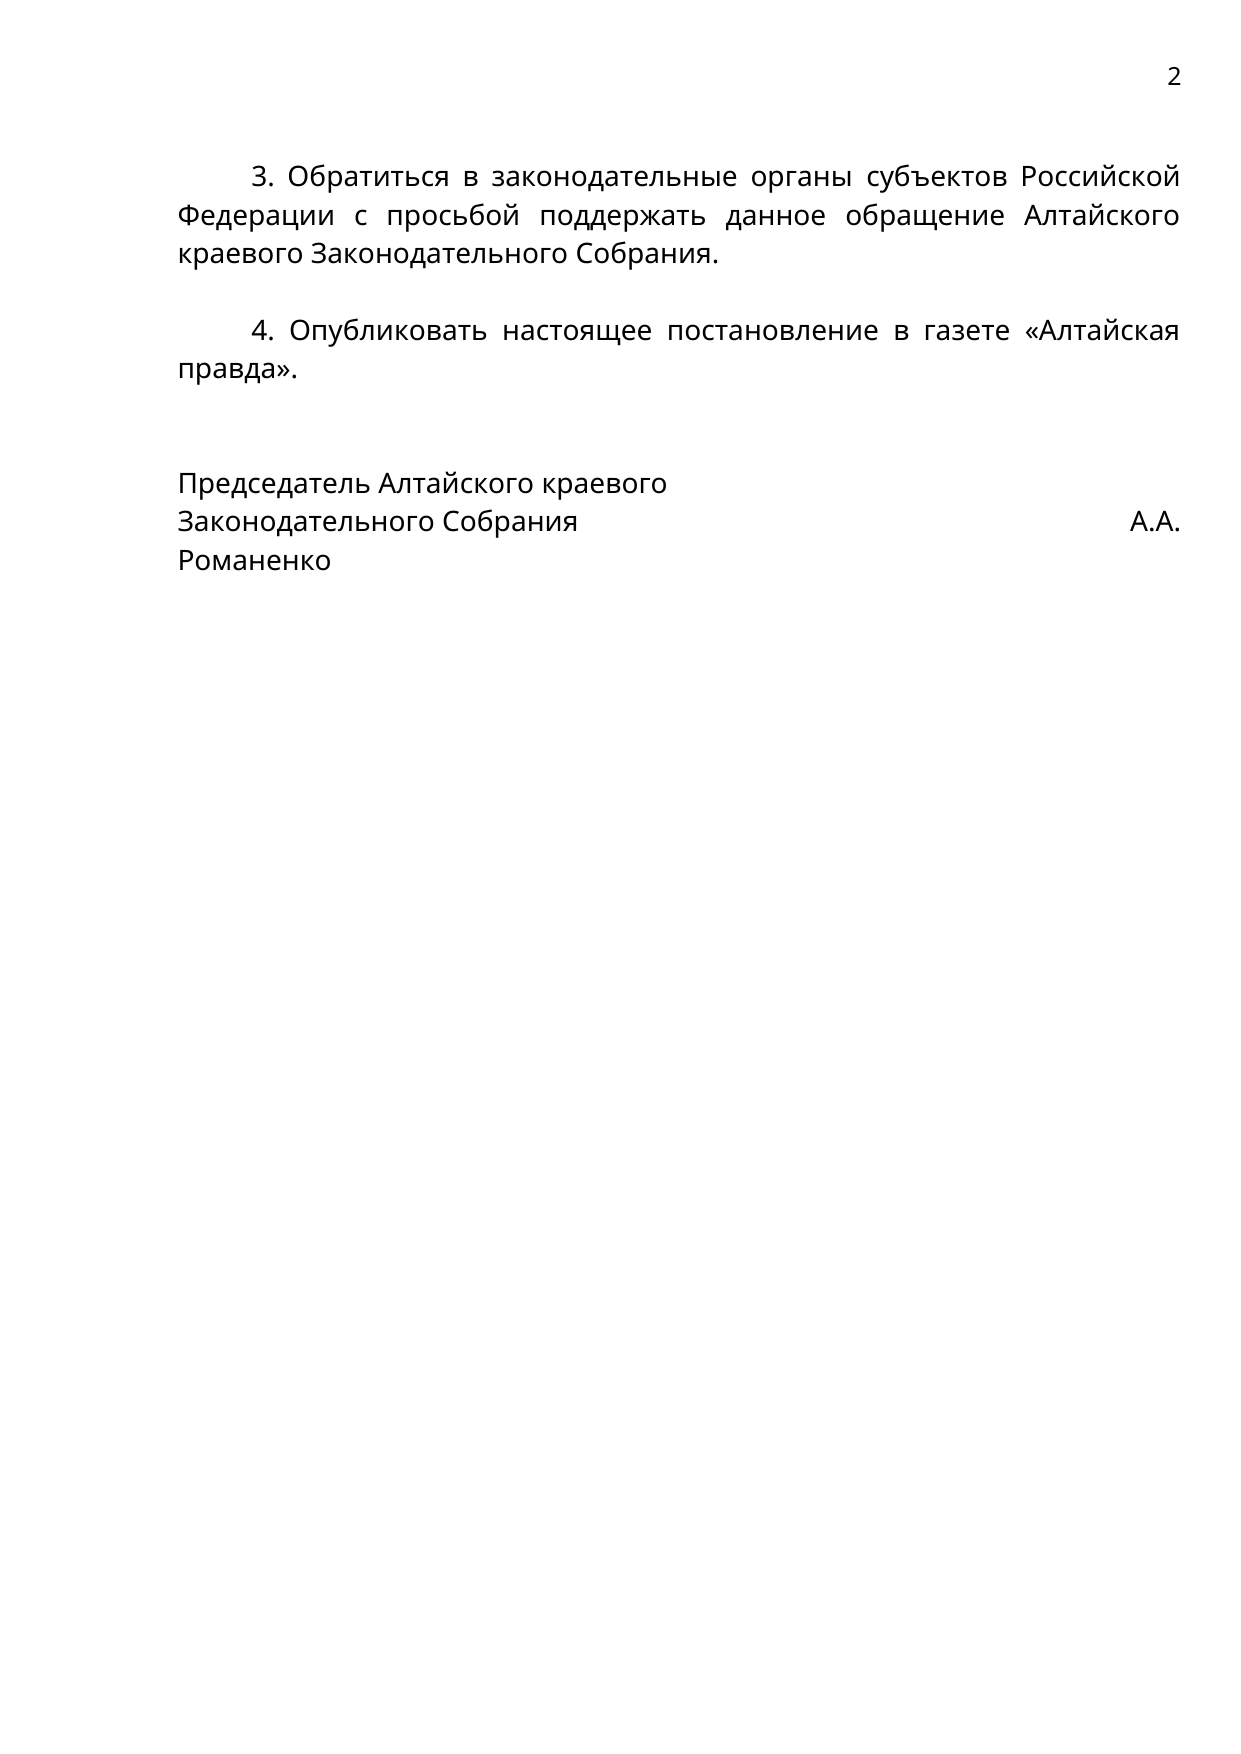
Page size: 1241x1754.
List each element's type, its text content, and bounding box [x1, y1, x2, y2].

text Законодательного Собрания А.А. Романенко [177, 501, 1181, 578]
text Председатель Алтайского краевого [177, 463, 1181, 501]
text 4. Опубликовать настоящее постановление в газете «Алтайская правда». [177, 310, 1181, 386]
text 3. Обратиться в законодательные органы субъектов Российской Федерации с просьбой поддержать данное обращение Алтайского краевого Законодательного Собрания. [177, 156, 1181, 271]
